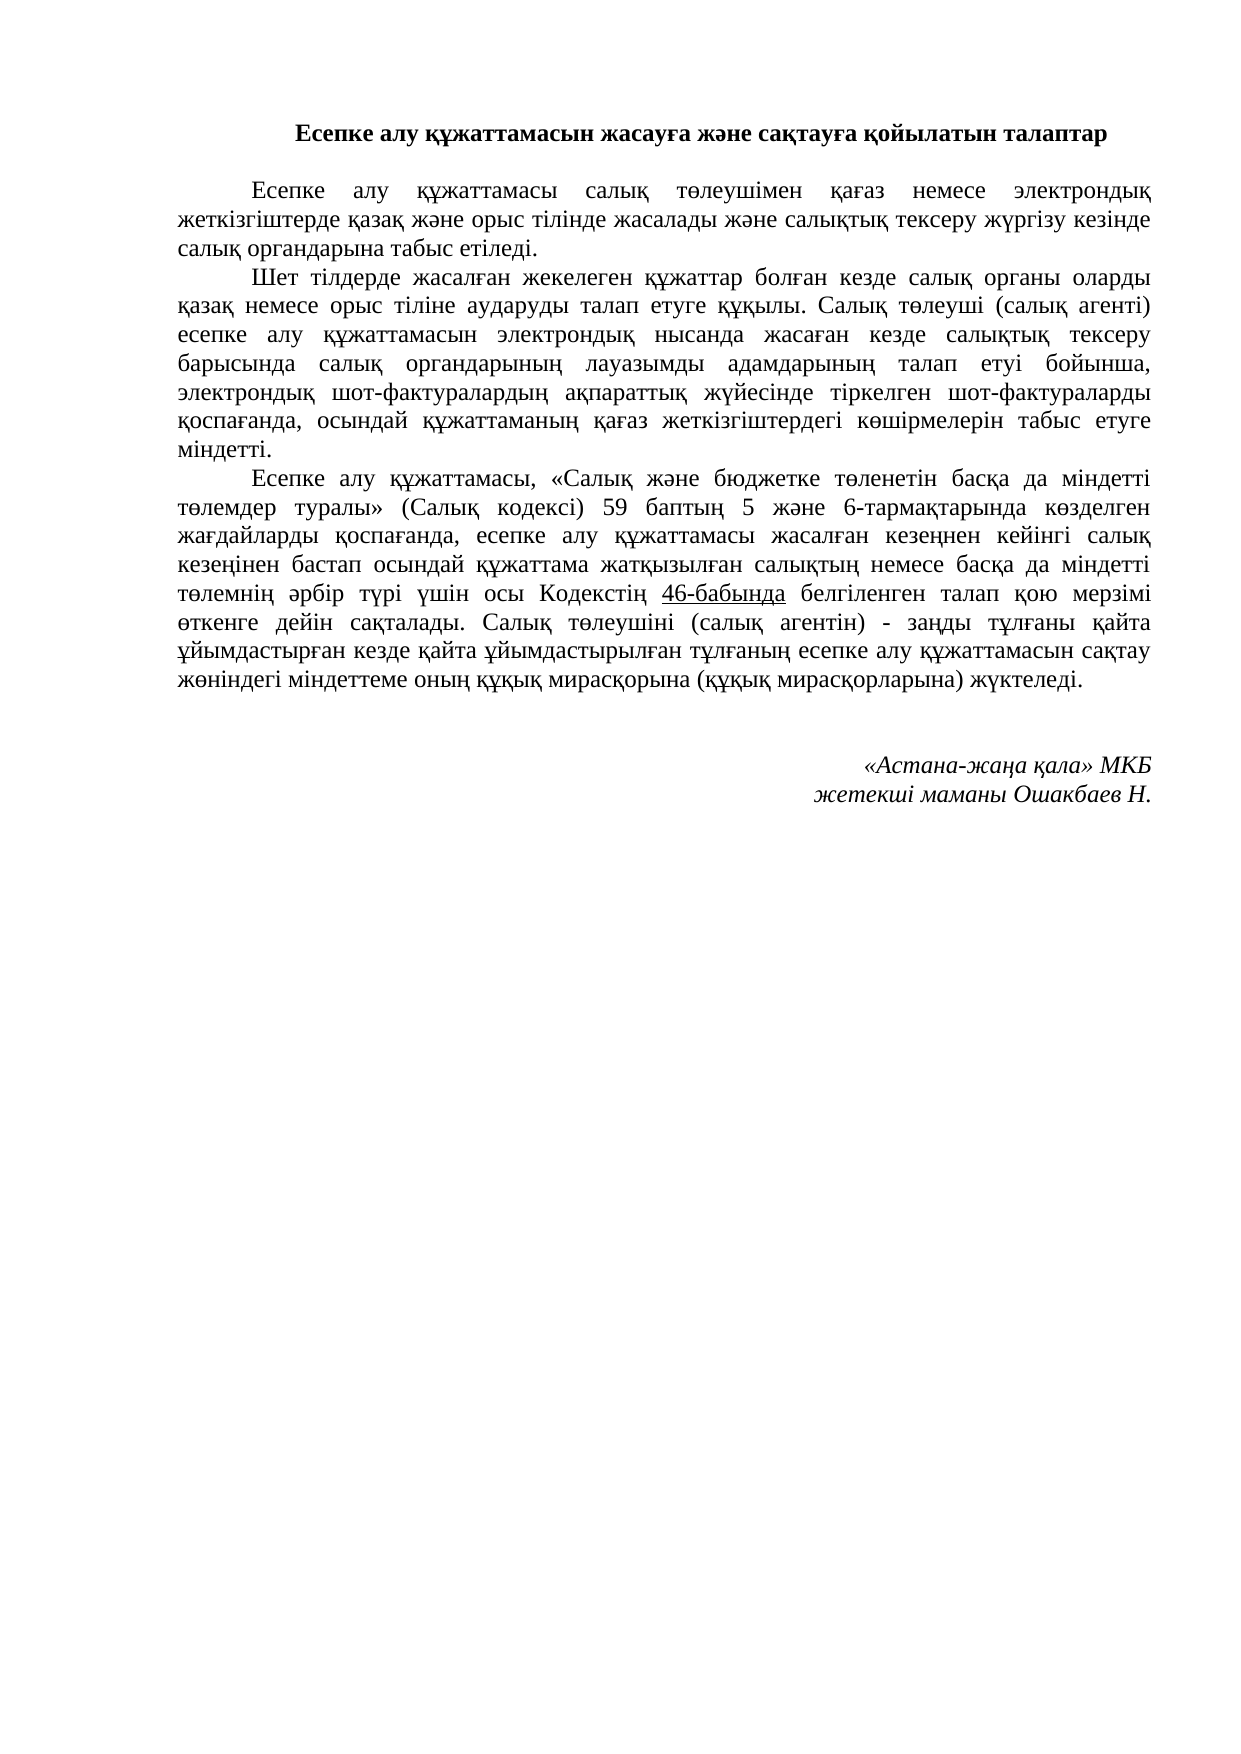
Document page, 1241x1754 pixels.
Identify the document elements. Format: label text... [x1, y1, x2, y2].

text «Астана-жаңа қала» МКБ [177, 751, 1152, 779]
text Есепке алу құжаттамасын жасауға және сақтауға қойылатын талаптар [251, 118, 1152, 147]
text жетекші маманы Ошакбаев Н. [177, 779, 1152, 808]
text Шет тілдерде жасалған жекелеген құжаттар болған кезде салық органы оларды қазақ немесе орыс тіліне аударуды талап етуге құқылы. Салық төлеуші (салық агенті) есепке алу құжаттамасын электрондық нысанда жасаған кезде салықтық тексеру барысында салық органдарының лауазымды адамдарының талап етуі бойынша, электрондық шот-фактуралардың ақпараттық жүйесінде тіркелген шот-фактураларды қоспағанда, осындай құжаттаманың қағаз жеткізгіштердегі көшірмелерін табыс етуге міндетті. [177, 262, 1152, 463]
text Есепке алу құжаттамасы, «Салық және бюджетке төленетін басқа да міндетті төлемдер туралы» (Салық кодексі) 59 баптың 5 және 6-тармақтарында көзделген жағдайларды қоспағанда, есепке алу құжаттамасы жасалған кезеңнен кейінгі салық кезеңінен бастап осындай құжаттама жатқызылған салықтың немесе басқа да міндетті төлемнің әрбір түрі үшін осы Кодекстің 46-бабында белгіленген талап қою мерзімі өткенге дейін сақталады. Салық төлеушіні (салық агентін) - заңды тұлғаны қайта ұйымдастырған кезде қайта ұйымдастырылған тұлғаның есепке алу құжаттамасын сақтау жөніндегі міндеттеме оның құқық мирасқорына (құқық мирасқорларына) жүктеледі. [177, 463, 1152, 693]
text Есепке алу құжаттамасы салық төлеушімен қағаз немесе электрондық жеткізгіштерде қазақ және орыс тілінде жасалады және салықтық тексеру жүргізу кезінде салық органдарына табыс етіледі. [177, 176, 1152, 262]
